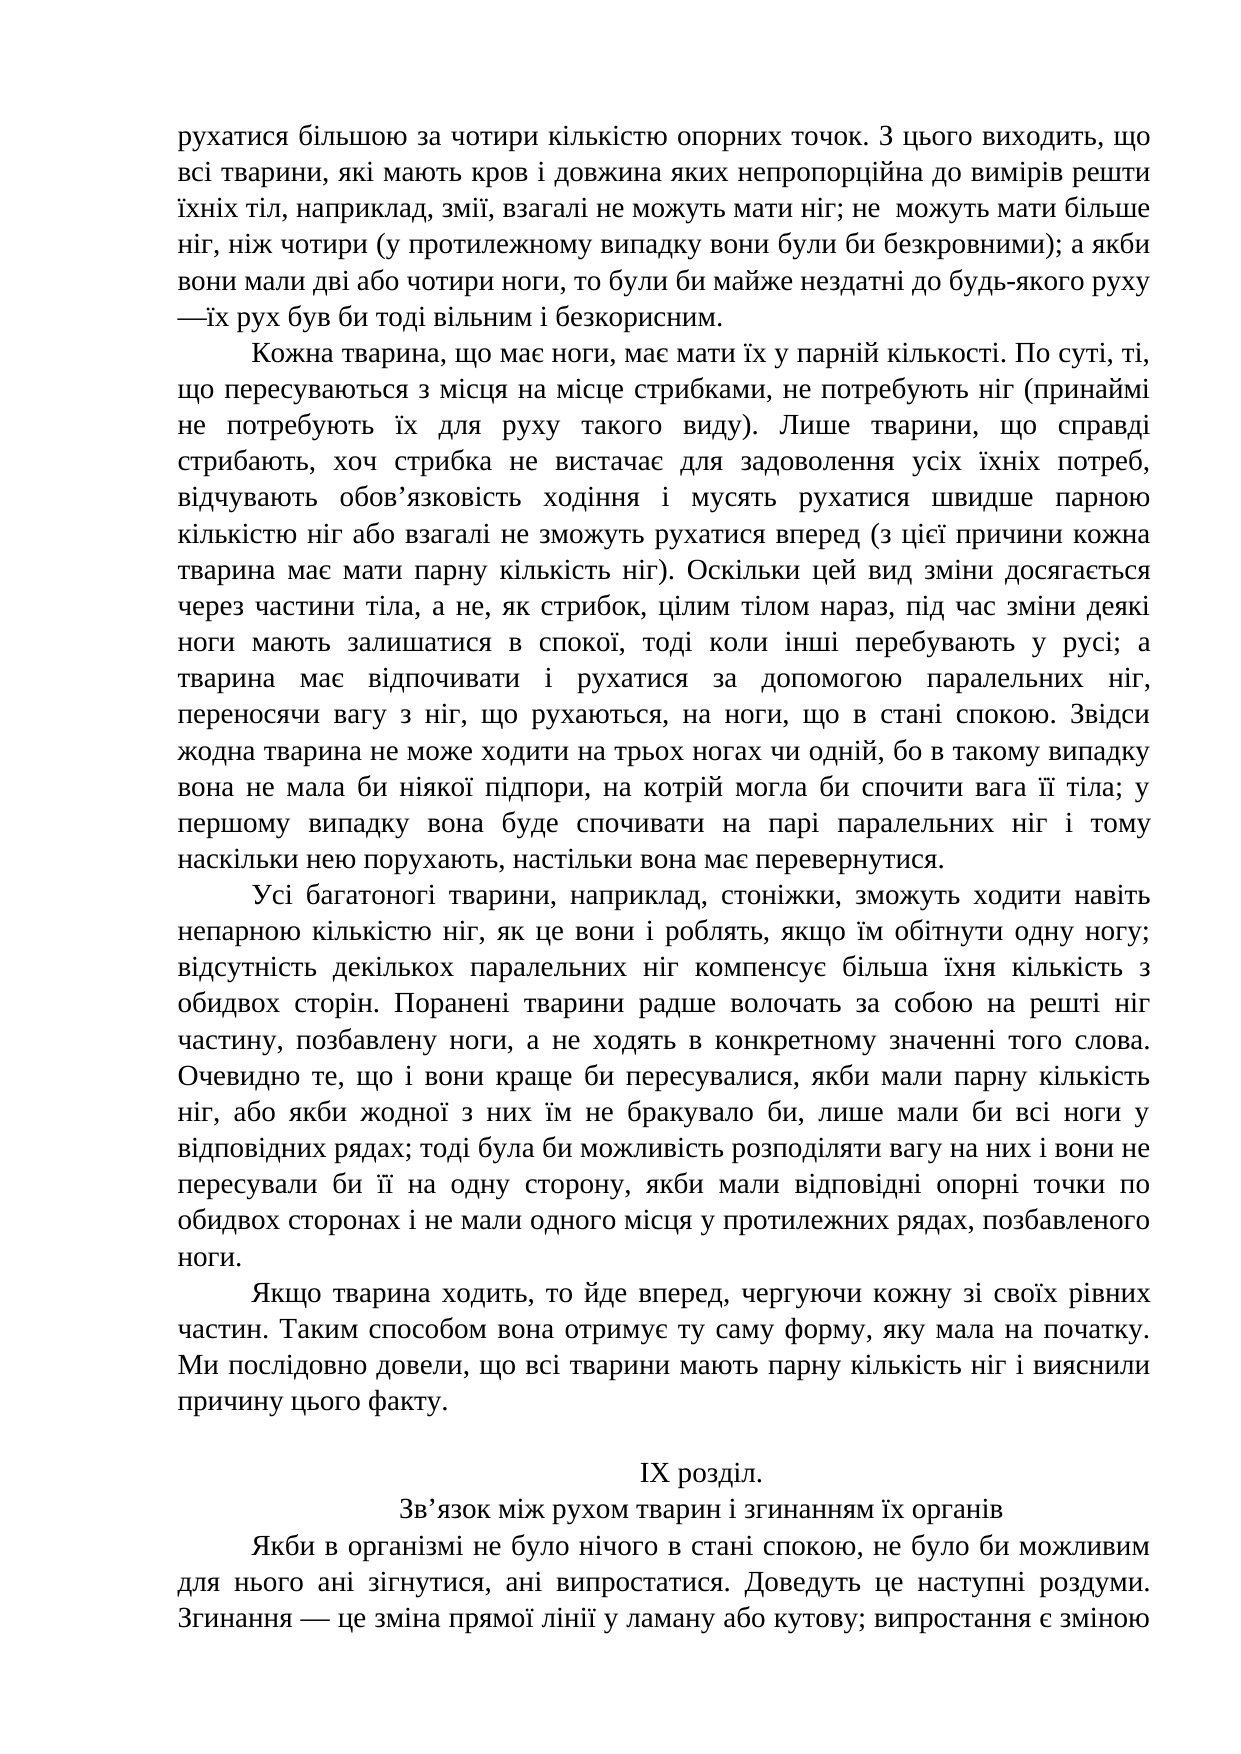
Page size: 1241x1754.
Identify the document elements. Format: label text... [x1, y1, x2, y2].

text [177, 1528, 1152, 1634]
text Зв’язок між рухом тварин і згинанням їх органів [177, 1492, 1152, 1525]
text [177, 118, 1152, 332]
text Якщо тварина ходить, то йде вперед, чергуючи кожну зі своїх рівних частин. Таким способом вона отримує ту саму форму, яку мала на початку. Ми послідовно довели, що всі тварини мають парну кількість ніг і вияснили причину цього факту. [177, 1275, 1152, 1417]
text Кожна тварина, що має ноги, має мати їх у парній кількості. По суті, ті, що пересуваються з місця на місце стрибками, не потребують ніг (принаймі не потребують їх для руху такого виду). Лише тварини, що справді стрибають, хоч стрибка не вистачає для задоволення усіх їхніх потреб, відчувають обов’язковість ходіння і мусять рухатися швидше парною кількістю ніг або взагалі не зможуть рухатися вперед (з цієї причини кожна тварина має мати парну кількість ніг). Оскільки цей вид зміни досягається через частини тіла, а не, як стрибок, цілим тілом нараз, під час зміни деякі ноги мають залишатися в спокої, тоді коли інші перебувають у русі; а тварина має відпочивати і рухатися за допомогою паралельних ніг, переносячи вагу з ніг, що рухаються, на ноги, що в стані спокою. Звідси жодна тварина не може ходити на трьох ногах чи одній, бо в такому випадку вона не мала би ніякої підпори, на котрій могла би спочити вага її тіла; у першому випадку вона буде спочивати на парі паралельних ніг і тому наскільки нею порухають, настільки вона має перевернутися. [177, 335, 1152, 874]
text ІХ розділ. [177, 1456, 1152, 1489]
text Усі багатоногі тварини, наприклад, стоніжки, зможуть ходити навіть непарною кількістю ніг, як це вони і роблять, якщо їм обітнути одну ногу; відсутність декількох паралельних ніг компенсує більша їхня кількість з обидвох сторін. Поранені тварини радше волочать за собою на решті ніг частину, позбавлену ноги, а не ходять в конкретному значенні того слова. Очевидно те, що і вони краще би пересувалися, якби мали парну кількість ніг, або якби жодної з них їм не бракувало би, лише мали би всі ноги у відповідних рядах; тоді була би можливість розподіляти вагу на них і вони не пересували би її на одну сторону, якби мали відповідні опорні точки по обидвох сторонах і не мали одного місця у протилежних рядах, позбавленого ноги. [177, 877, 1152, 1272]
